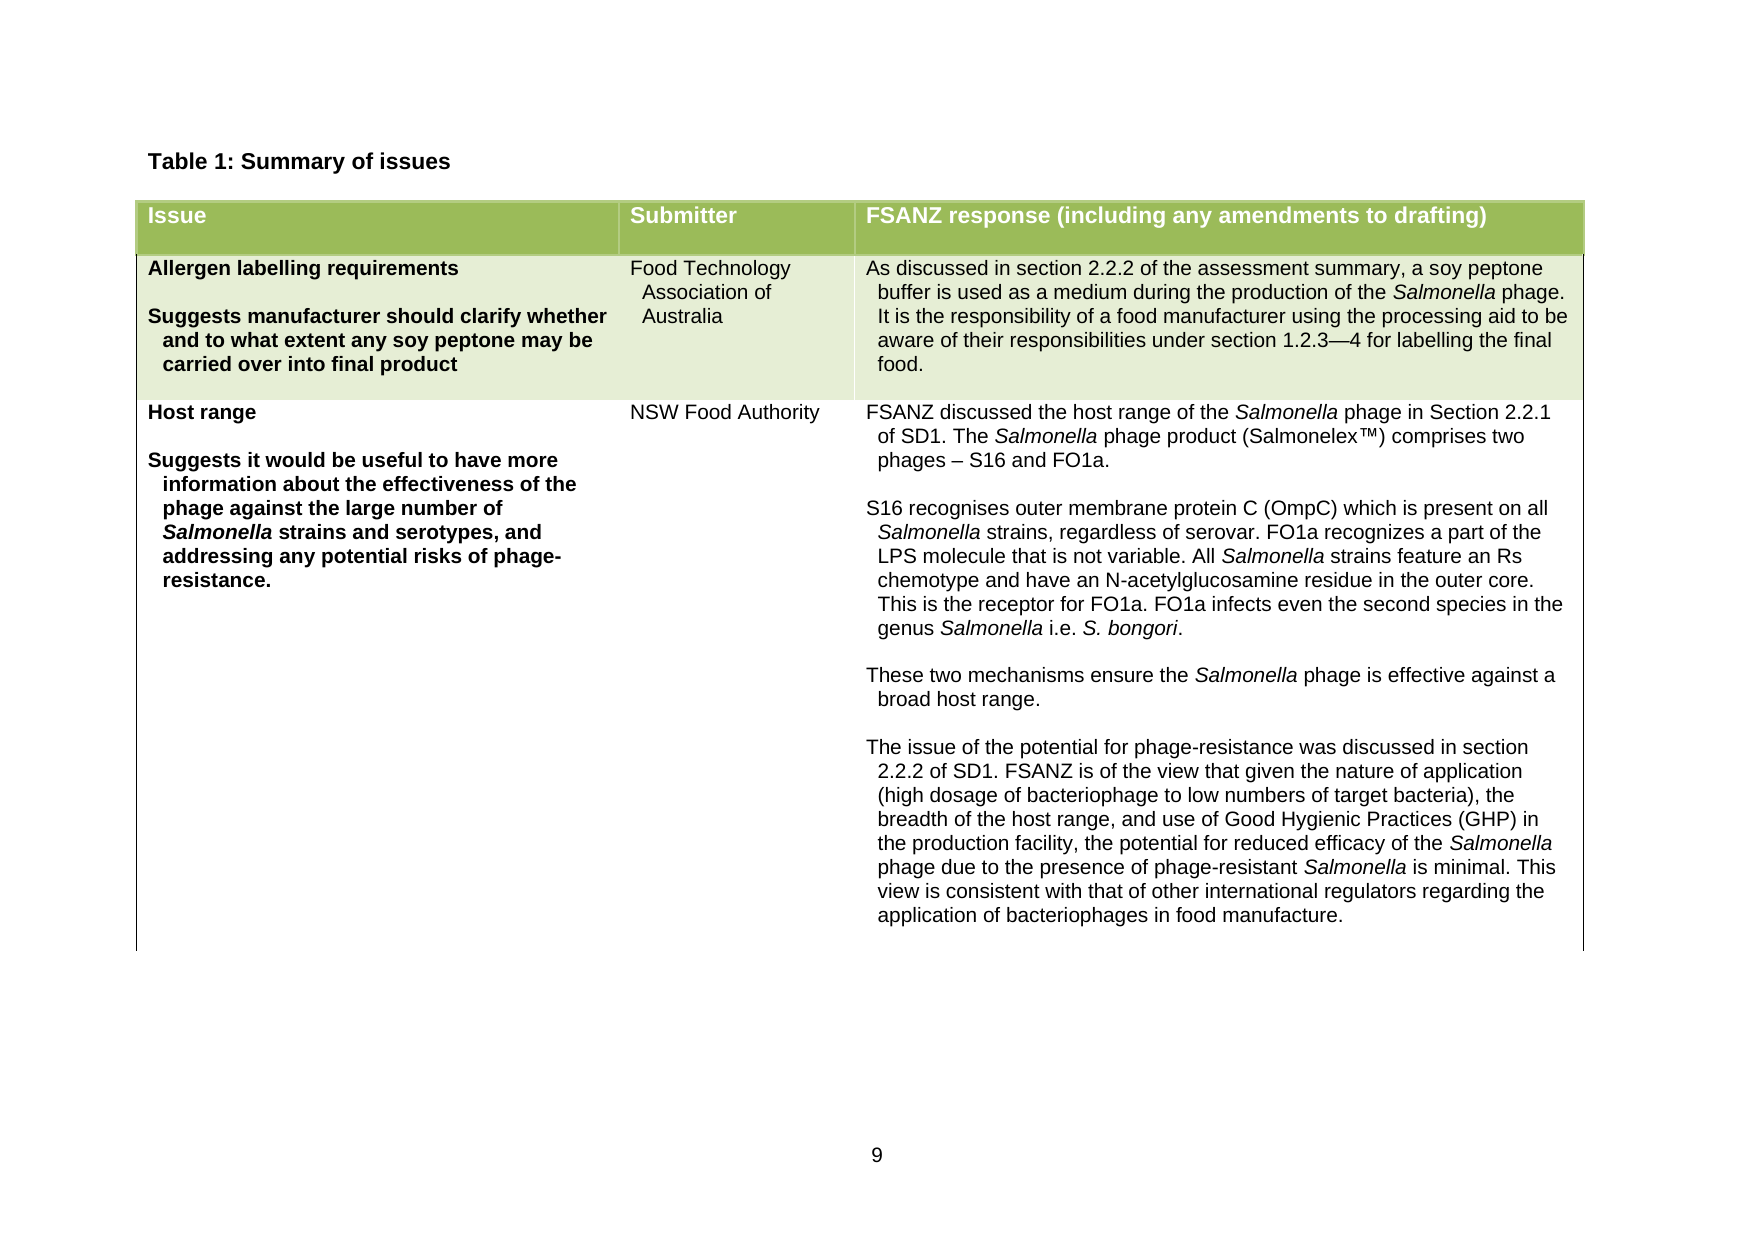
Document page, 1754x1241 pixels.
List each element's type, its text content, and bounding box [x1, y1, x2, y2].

table_cell As discussed in section 2.2.2 of the assessment summary, a soy peptone buffer is used as a medium during the production of the Salmonella phage. It is the responsibility of a food manufacturer using the processing aid to be aware of their responsibilities under section 1.2.3—4 for labelling the final food. [855, 254, 1583, 400]
table_cell NSW Food Authority [619, 400, 854, 951]
table_cell FSANZ discussed the host range of the Salmonella phage in Section 2.2.1 of SD1. The Salmonella phage product (Salmonelex) comprises two phages – S16 and FO1a. S16 recognises outer membrane protein C (OmpC) which is present on all Salmonella strains, regardless of serovar. FO1a recognizes a part of the LPS molecule that is not variable. All Salmonella strains feature an Rs chemotype and have an N-acetylglucosamine residue in the outer core. This is the receptor for FO1a. FO1a infects even the second species in the genus Salmonella i.e. S. bongori. These two mechanisms ensure the Salmonella phage is effective against a broad host range. The issue of the potential for phage-resistance was discussed in section 2.2.2 of SD1. FSANZ is of the view that given the nature of application (high dosage of bacteriophage to low numbers of target bacteria), the breadth of the host range, and use of Good Hygienic Practices (GHP) in the production facility, the potential for reduced efficacy of the Salmonella phage due to the presence of phage-resistant Salmonella is minimal. This view is consistent with that of other international regulators regarding the application of bacteriophages in food manufacture. [855, 400, 1583, 951]
table_header Issue [138, 203, 618, 254]
title Table 1: Summary of issues [148, 148, 1606, 174]
table_cell Food Technology Association of Australia [619, 256, 854, 400]
table_header Submitter [620, 203, 854, 254]
table_cell Allergen labelling requirements Suggests manufacturer should clarify whether and to what extent any soy peptone may be carried over into final product [137, 256, 619, 400]
table_cell Host range Suggests it would be useful to have more information about the effectiveness of the phage against the large number of Salmonella strains and serotypes, and addressing any potential risks of phage-resistance. [137, 400, 619, 951]
table_header FSANZ response (including any amendments to drafting) [856, 203, 1583, 254]
